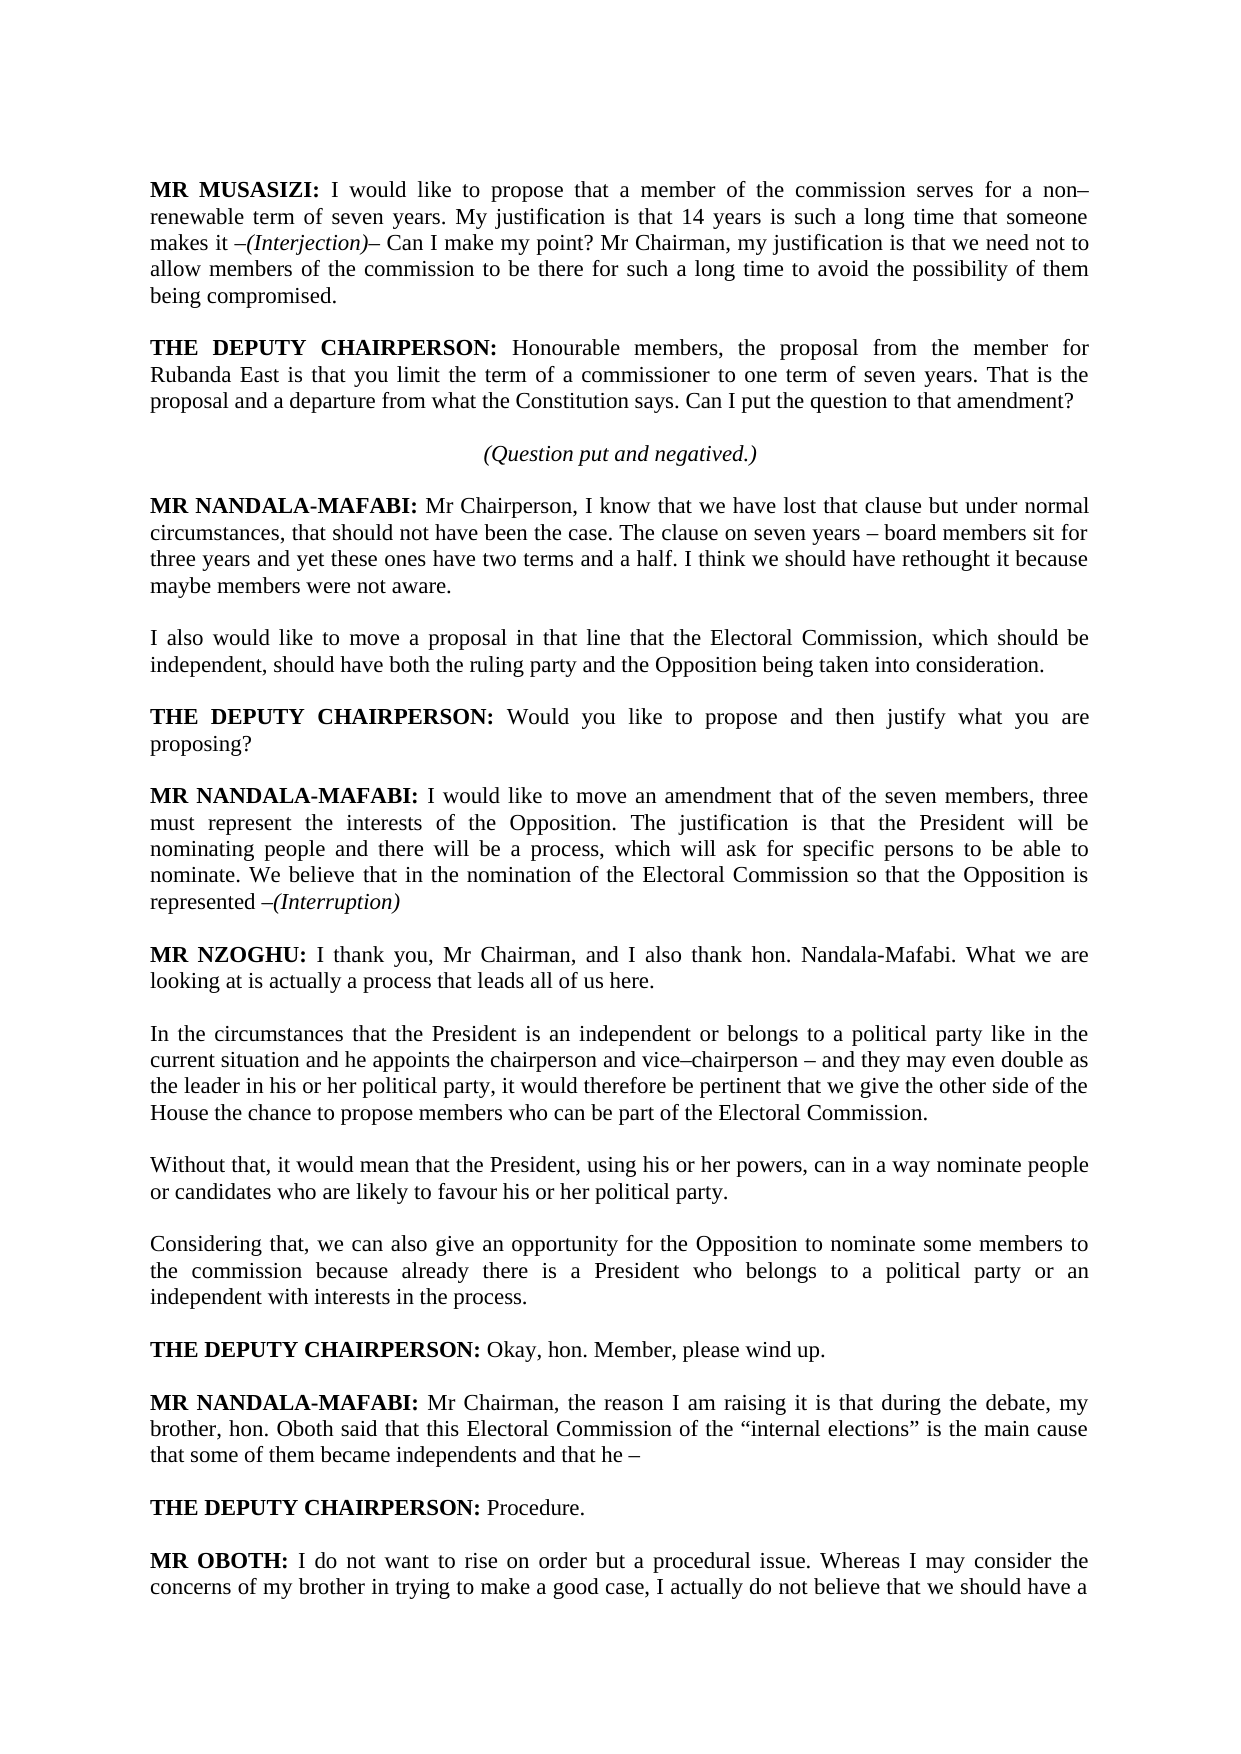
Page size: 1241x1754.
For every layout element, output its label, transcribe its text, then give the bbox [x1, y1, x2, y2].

text In the circumstances that the President is an independent or belongs to a political party like in the current situation and he appoints the chairperson and vice–chairperson – and they may even double as the leader in his or her political party, it would therefore be pertinent that we give the other side of the House the chance to propose members who can be part of the Electoral Commission. [150, 1020, 1090, 1125]
text THE DEPUTY CHAIRPERSON: Honourable members, the proposal from the member for Rubanda East is that you limit the term of a commissioner to one term of seven years. That is the proposal and a departure from what the Constitution says. Can I put the question to that amendment? [150, 334, 1090, 413]
text Considering that, we can also give an opportunity for the Opposition to nominate some members to the commission because already there is a President who belongs to a political party or an independent with interests in the process. [150, 1231, 1090, 1309]
text MR NANDALA-MAFABI: Mr Chairman, the reason I am raising it is that during the debate, my brother, hon. Oboth said that this Electoral Commission of the “internal elections” is the main cause that some of them became independents and that he – [150, 1389, 1090, 1468]
text (Question put and negatived.) [150, 440, 1090, 466]
text MR MUSASIZI: I would like to propose that a member of the commission serves for a non–renewable term of seven years. My justification is that 14 years is such a long time that someone makes it –(Interjection)– Can I make my point? Mr Chairman, my justification is that we need not to allow members of the commission to be there for such a long time to avoid the possibility of them being compromised. [150, 176, 1090, 308]
text Without that, it would mean that the President, using his or her powers, can in a way nominate people or candidates who are likely to favour his or her political party. [150, 1151, 1090, 1204]
text THE DEPUTY CHAIRPERSON: Okay, hon. Member, please wind up. [150, 1336, 1090, 1362]
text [150, 1547, 1090, 1599]
text THE DEPUTY CHAIRPERSON: Would you like to propose and then justify what you are proposing? [150, 703, 1090, 756]
text MR NANDALA-MAFABI: I would like to move an amendment that of the seven members, three must represent the interests of the Opposition. The justification is that the President will be nominating people and there will be a process, which will ask for specific persons to be able to nominate. We believe that in the nomination of the Electoral Commission so that the Opposition is represented –(Interruption) [150, 782, 1090, 914]
text MR NZOGHU: I thank you, Mr Chairman, and I also thank hon. Nandala-Mafabi. What we are looking at is actually a process that leads all of us here. [150, 941, 1090, 993]
text I also would like to move a proposal in that line that the Electoral Commission, which should be independent, should have both the ruling party and the Opposition being taken into consideration. [150, 624, 1090, 677]
text THE DEPUTY CHAIRPERSON: Procedure. [150, 1494, 1090, 1520]
text MR NANDALA-MAFABI: Mr Chairperson, I know that we have lost that clause but under normal circumstances, that should not have been the case. The clause on seven years – board members sit for three years and yet these ones have two terms and a half. I think we should have rethought it because maybe members were not aware. [150, 493, 1090, 598]
